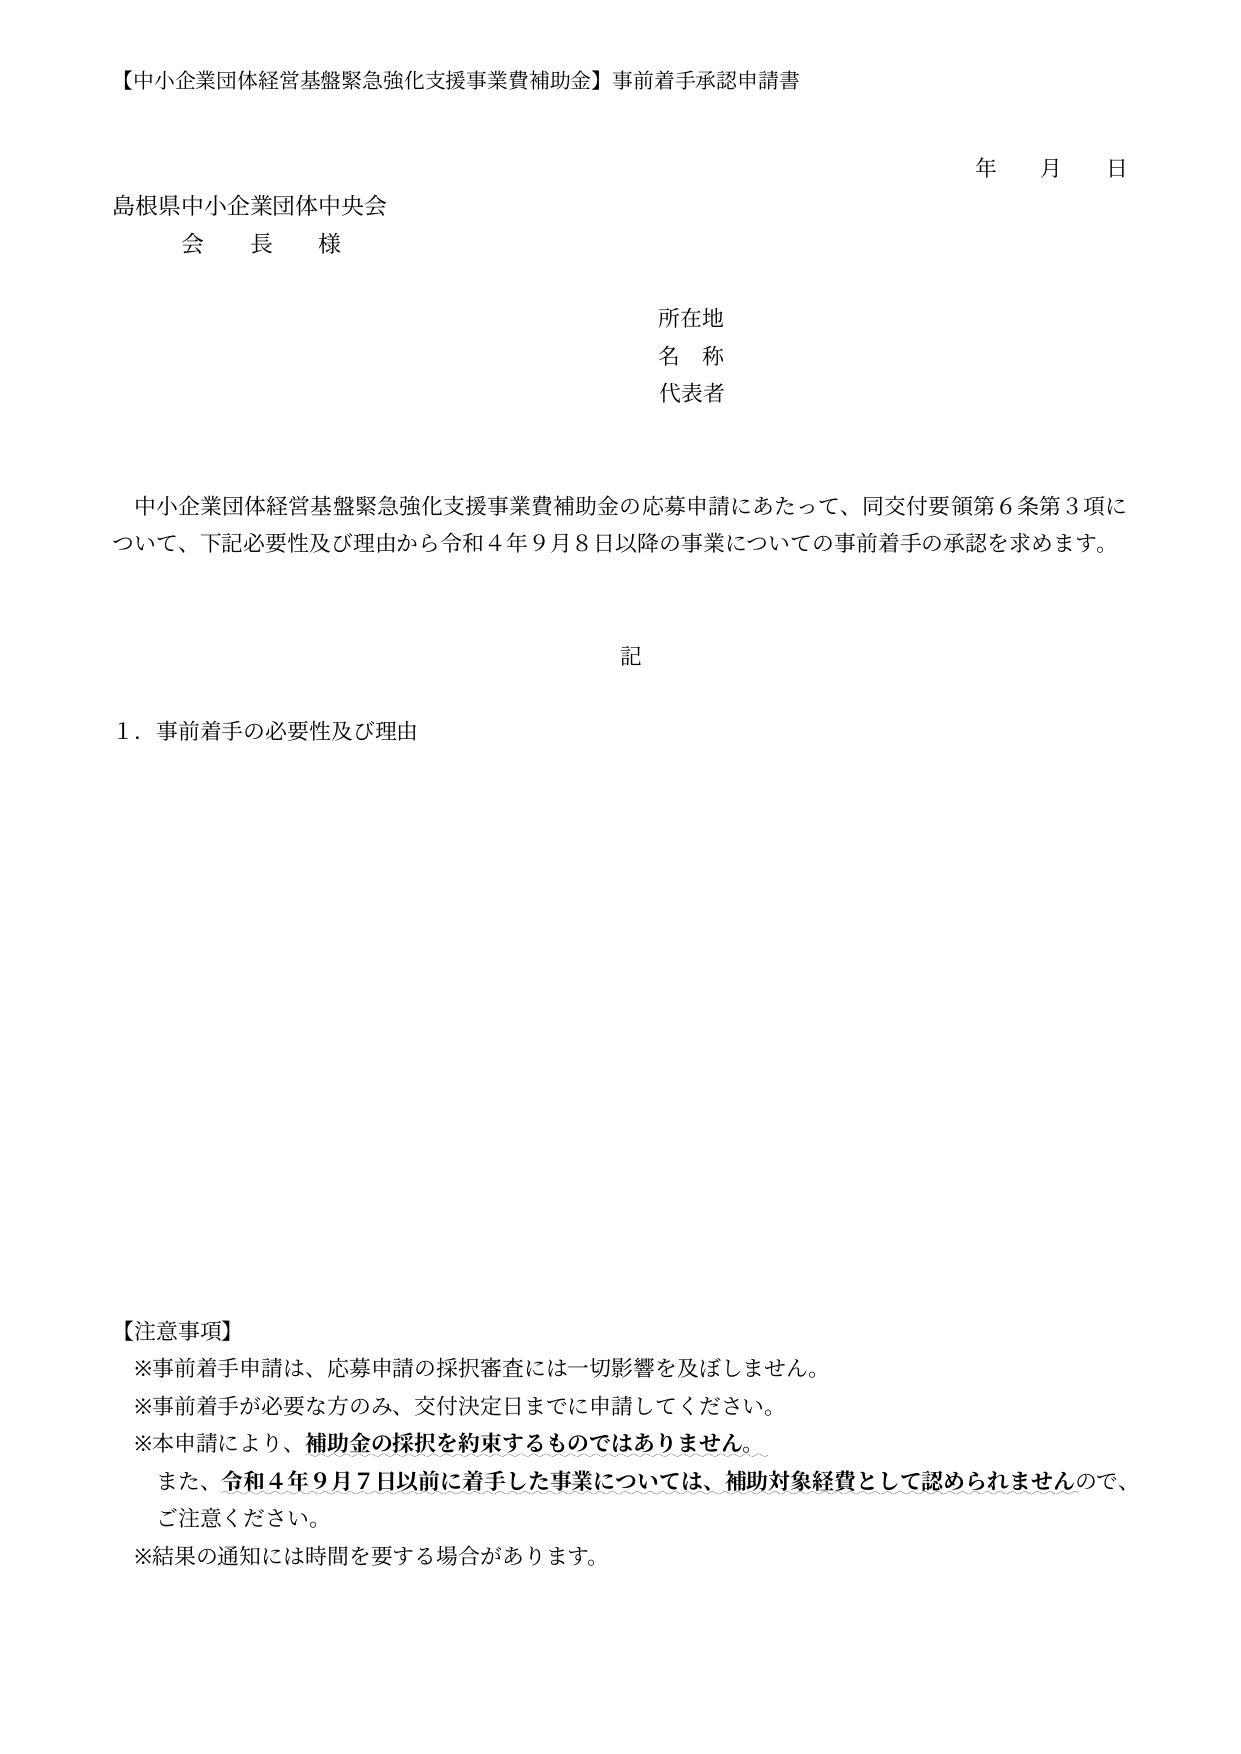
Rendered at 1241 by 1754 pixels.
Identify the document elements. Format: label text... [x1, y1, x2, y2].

text 記 [112, 636, 1128, 674]
text また、令和４年９月７日以前に着手した事業については、補助対象経費として認められませんので、ご注意ください。 [156, 1461, 1128, 1536]
text ※結果の通知には時間を要する場合があります。 [112, 1536, 1128, 1574]
text ※本申請により、補助金の採択を約束するものではありません。 [112, 1424, 1128, 1461]
text 島根県中小企業団体中央会 [112, 186, 1128, 224]
text ※事前着手申請は、応募申請の採択審査には一切影響を及ぼしません。 [112, 1349, 1128, 1386]
text 所在地 [112, 299, 1116, 336]
text 名 称 [112, 336, 1116, 374]
text ※事前着手が必要な方のみ、交付決定日までに申請してください。 [112, 1386, 1128, 1424]
text 代表者 [112, 374, 1128, 411]
text 中小企業団体経営基盤緊急強化支援事業費補助金の応募申請にあたって、同交付要領第６条第３項について、下記必要性及び理由から令和４年９月８日以降の事業についての事前着手の承認を求めます。 [112, 486, 1128, 561]
text 会 長 様 [112, 224, 1128, 261]
text 年 月 日 [112, 149, 1128, 186]
text 【注意事項】 [112, 1311, 1128, 1349]
text １．事前着手の必要性及び理由 [112, 711, 1128, 749]
